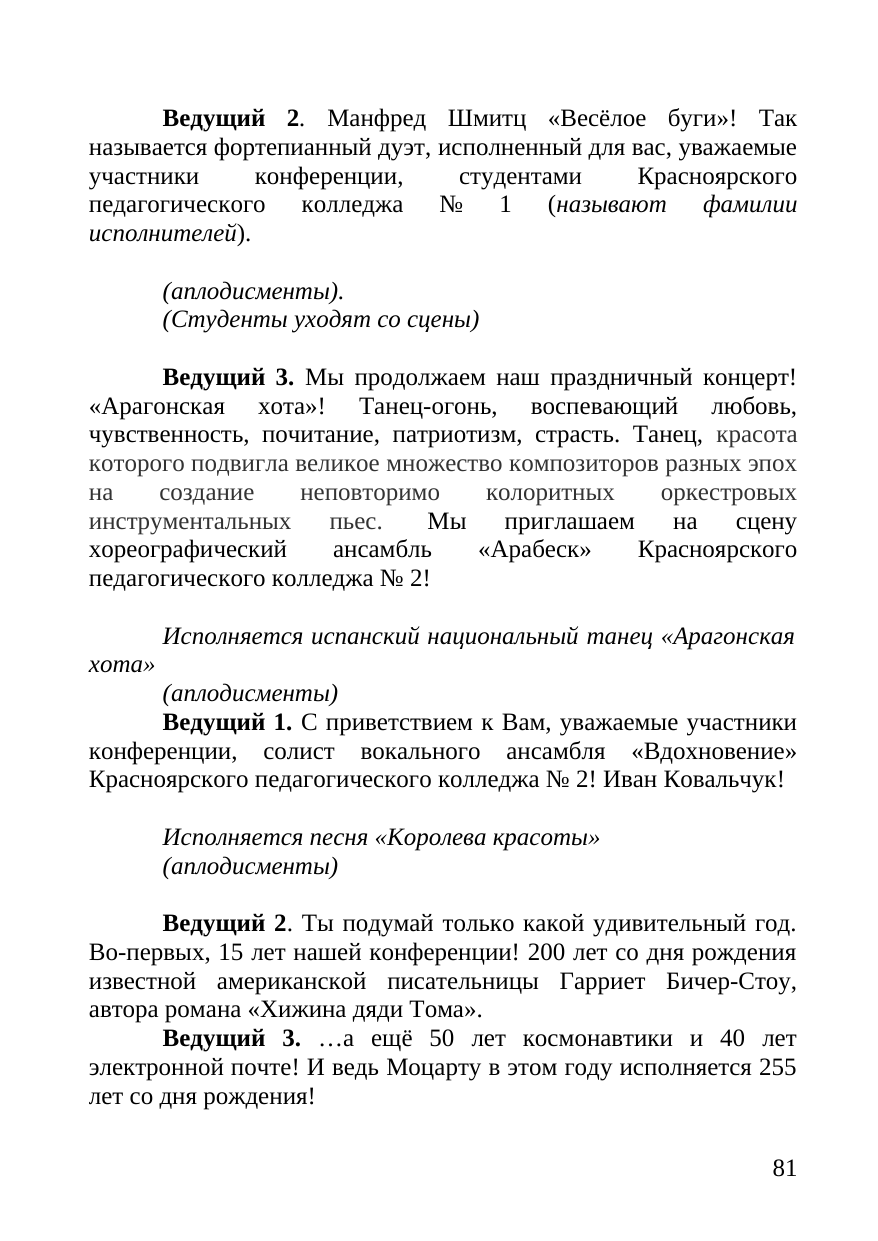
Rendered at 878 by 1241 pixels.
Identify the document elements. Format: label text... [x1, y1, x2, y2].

text Исполняется испанский национальный танец «Арагонская хота» [89, 621, 797, 678]
text Ведущий 3. …а ещё 50 лет космонавтики и 40 лет электронной почте! И ведь Моцарту в этом году исполняется 255 лет со дня рождения! [89, 1023, 797, 1109]
text Ведущий 3. Мы продолжаем наш праздничный концерт! «Арагонская хота»! Танец-огонь, воспевающий любовь, чувственность, почитание, патриотизм, страсть. Танец, красота которого подвигла великое множество композиторов разных эпох на создание неповторимо колоритных оркестровых инструментальных пьес. Мы приглашаем на сцену хореографический ансамбль «Арабеск» Красноярского педагогического колледжа № 2! [89, 506, 797, 592]
text Ведущий 3. Мы продолжаем наш праздничный концерт! «Арагонская хота»! Танец-огонь, воспевающий любовь, чувственность, почитание, патриотизм, страсть. Танец, красота которого подвигла великое множество композиторов разных эпох на создание неповторимо колоритных оркестровых инструментальных пьес. Мы приглашаем на сцену хореографический ансамбль «Арабеск» Красноярского педагогического колледжа № 2! [89, 362, 797, 448]
text (аплодисменты). [89, 276, 797, 304]
text Ведущий 1. С приветствием к Вам, уважаемые участники конференции, солист вокального ансамбля «Вдохновение» Красноярского педагогического колледжа № 2! Иван Ковальчук! [89, 707, 797, 793]
text (Студенты уходят со сцены) [89, 304, 797, 333]
text (аплодисменты) [89, 678, 797, 707]
text Ведущий 2. Манфред Шмитц «Весёлое буги»! Так называется фортепианный дуэт, исполненный для вас, уважаемые участники конференции, студентами Красноярского педагогического колледжа № 1 (называют фамилии исполнителей). [89, 103, 797, 247]
text Исполняется песня «Королева красоты» [89, 822, 797, 851]
text (аплодисменты) [89, 851, 797, 879]
text Ведущий 2. Ты подумай только какой удивительный год. Во-первых, 15 лет нашей конференции! 200 лет со дня рождения известной американской писательницы Гарриет Бичер-Стоу, автора романа «Хижина дяди Тома». [89, 908, 797, 1023]
